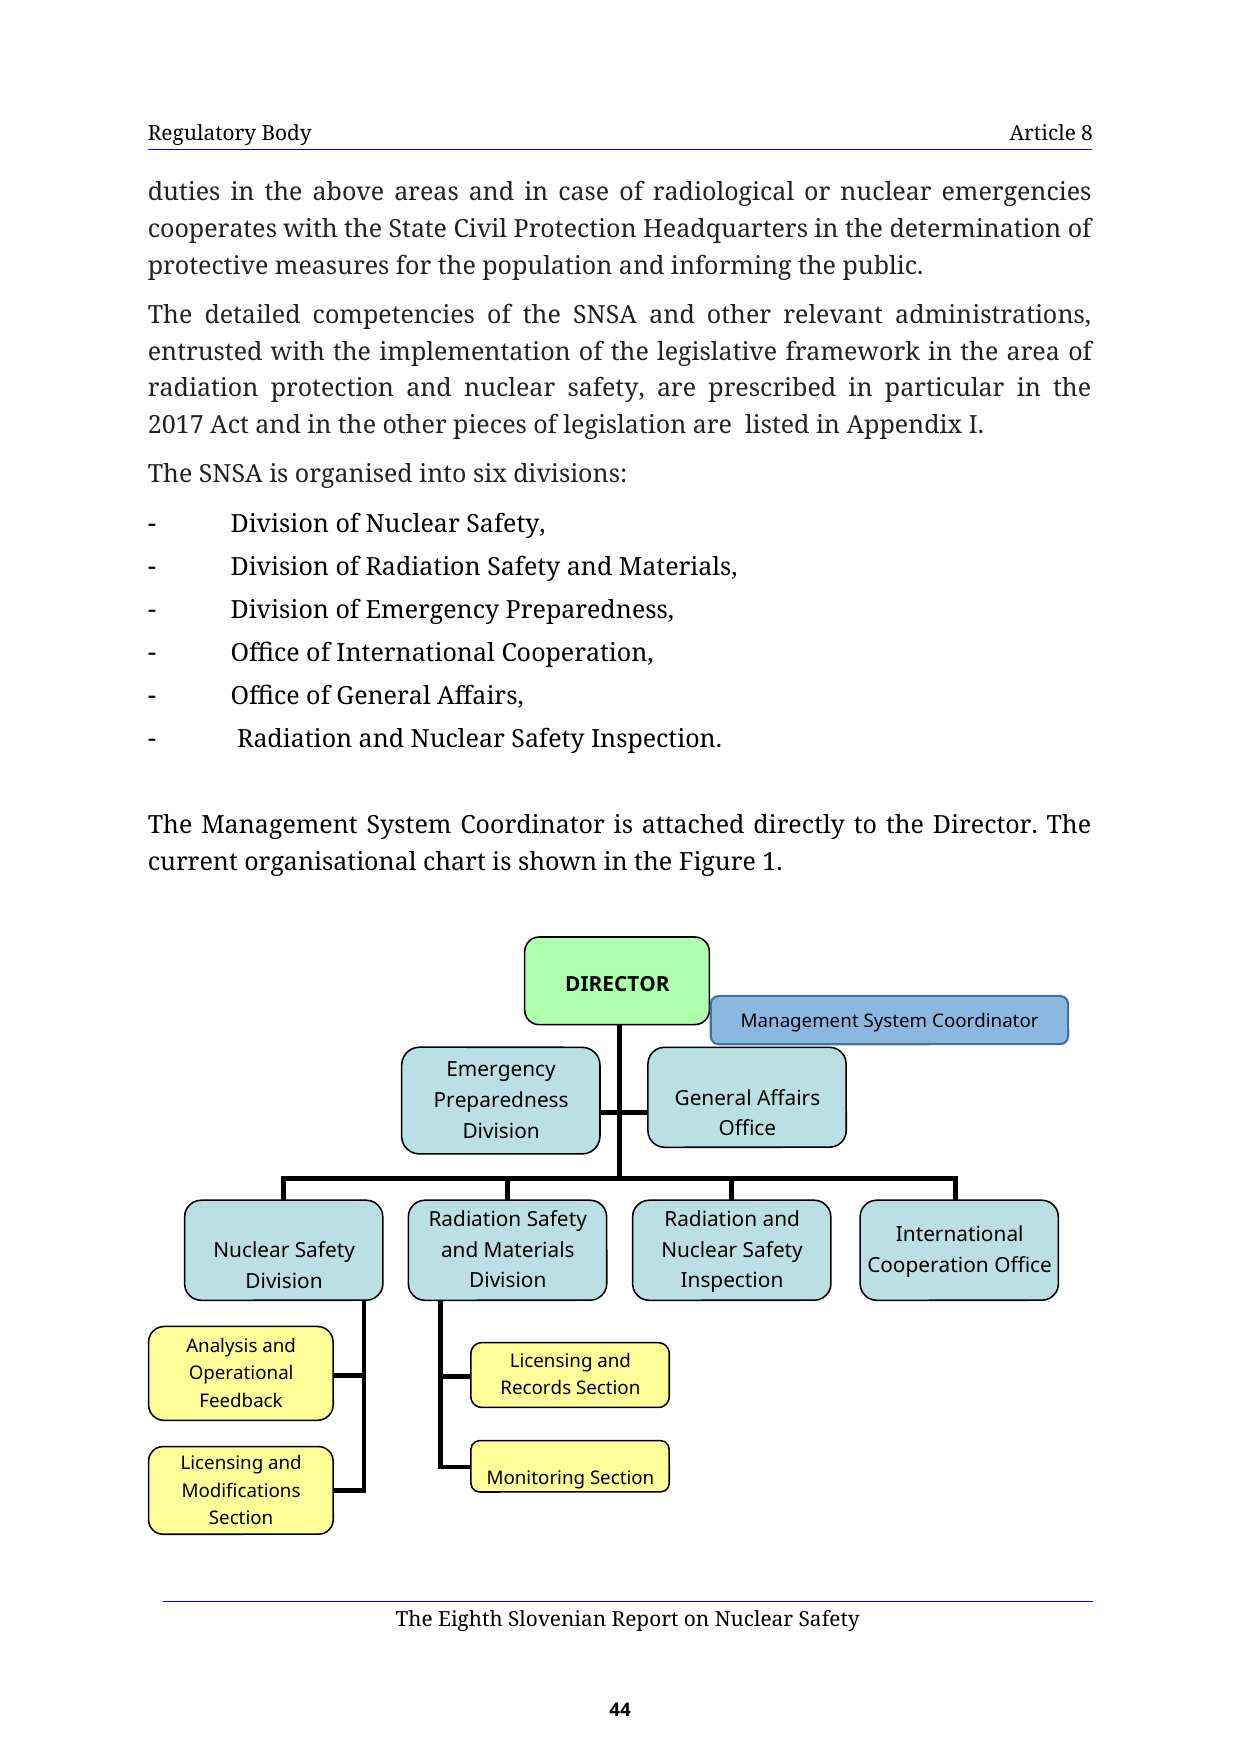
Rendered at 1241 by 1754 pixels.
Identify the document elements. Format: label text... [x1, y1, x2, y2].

text The SNSA is organised into six divisions: [148, 456, 1092, 490]
list Division of Emergency Preparedness, [148, 591, 1092, 626]
text The detailed competencies of the SNSA and other relevant administrations, entrusted with the implementation of the legislative framework in the area of radiation protection and nuclear safety, are prescribed in particular in the 2017 Act and in the other pieces of legislation are listed in Appendix I. [148, 297, 1092, 441]
list Division of Radiation Safety and Materials, [148, 548, 1092, 582]
list Division of Nuclear Safety, [148, 505, 1092, 539]
list Office of General Affairs, [148, 677, 1092, 712]
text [148, 174, 1092, 281]
text The Management System Coordinator is attached directly to the Director. The current organisational chart is shown in the Figure 1. [148, 807, 1092, 877]
list Radiation and Nuclear Safety Inspection. [148, 721, 1092, 754]
list Office of International Cooperation, [148, 634, 1092, 668]
